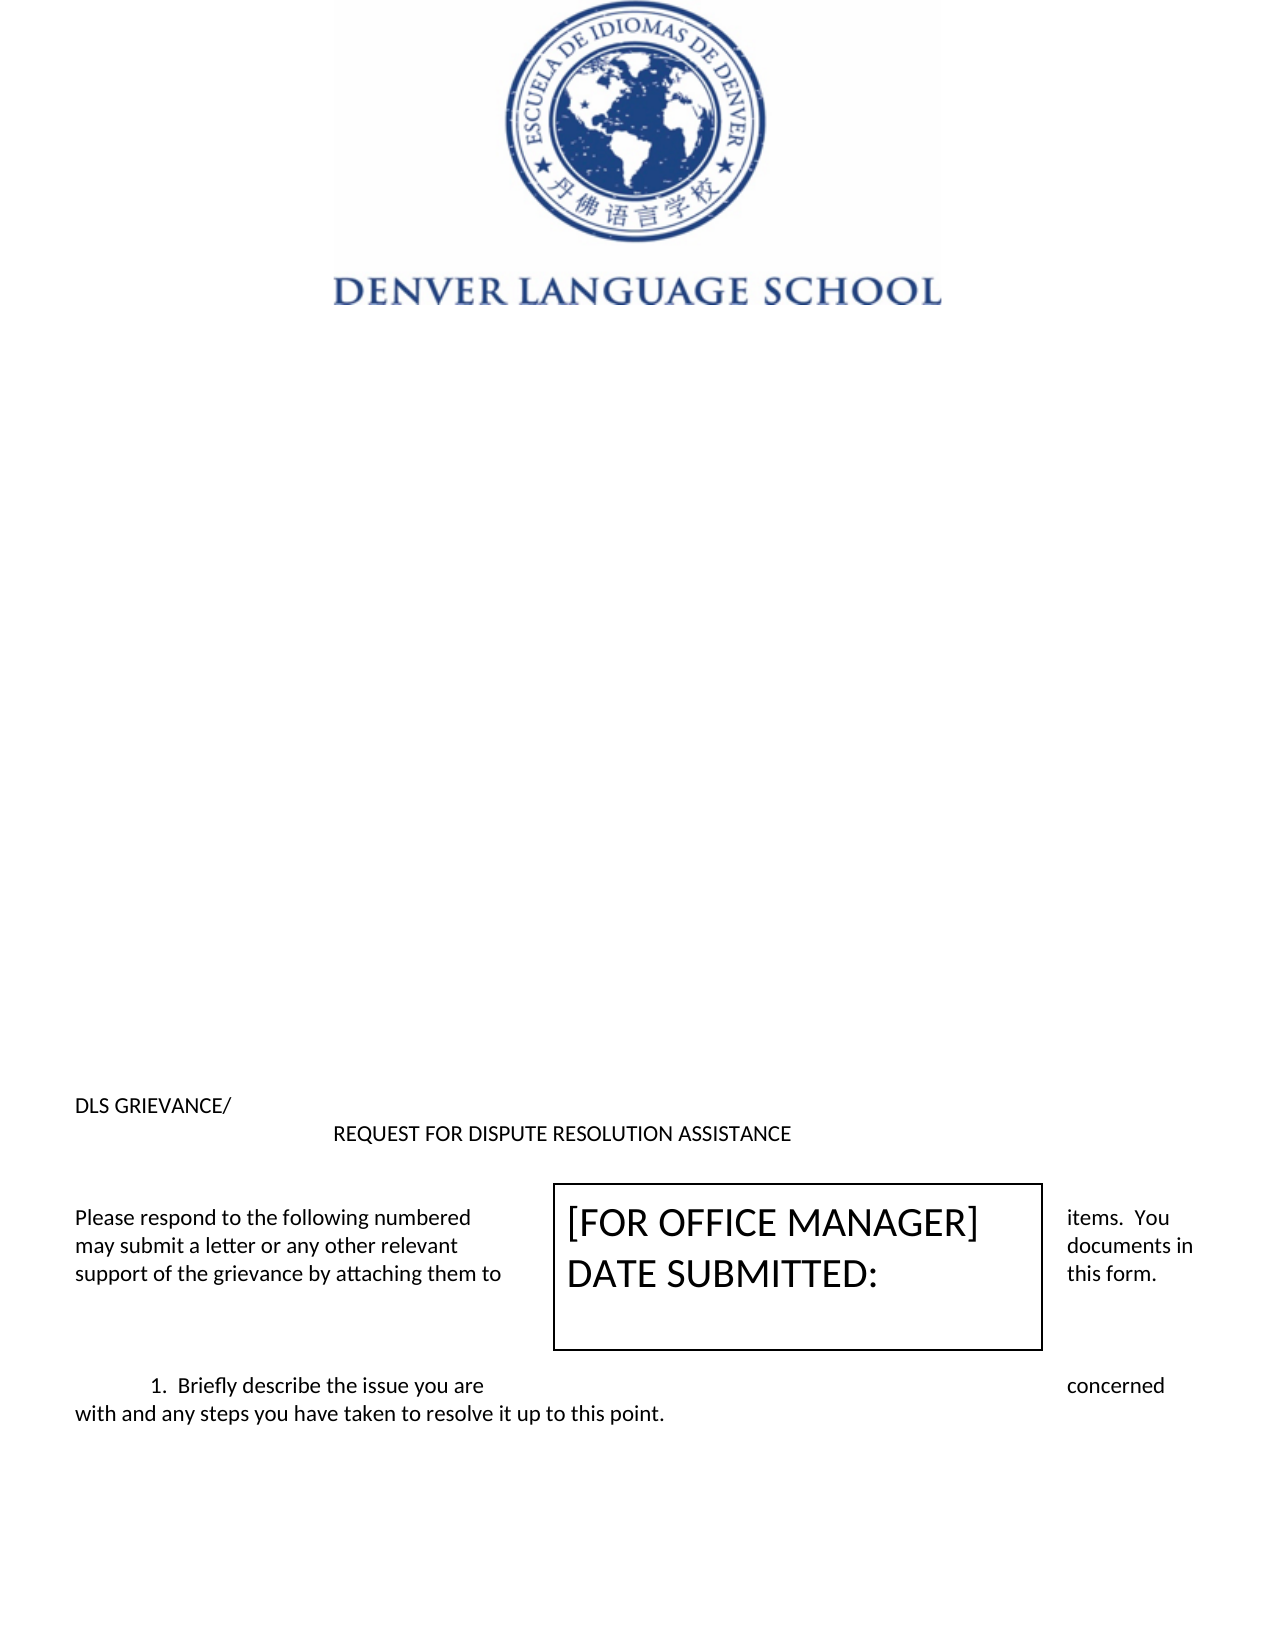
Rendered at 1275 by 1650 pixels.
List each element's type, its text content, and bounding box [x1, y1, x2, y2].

picture [333, 0, 942, 305]
text DLS GRIEVANCE/ [75, 1091, 1200, 1119]
text 1. Briefly describe the issue you are concerned with and any steps you have taken to resolve it up to this point. [75, 1371, 1200, 1427]
text REQUEST FOR DISPUTE RESOLUTION ASSISTANCE [75, 1119, 1200, 1147]
text Please respond to the following numbered items. You may submit a letter or any other relevant documents in support of the grievance by attaching them to this form. [75, 1203, 553, 1287]
text Please respond to the following numbered items. You may submit a letter or any other relevant documents in support of the grievance by attaching them to this form. [1043, 1203, 1200, 1287]
